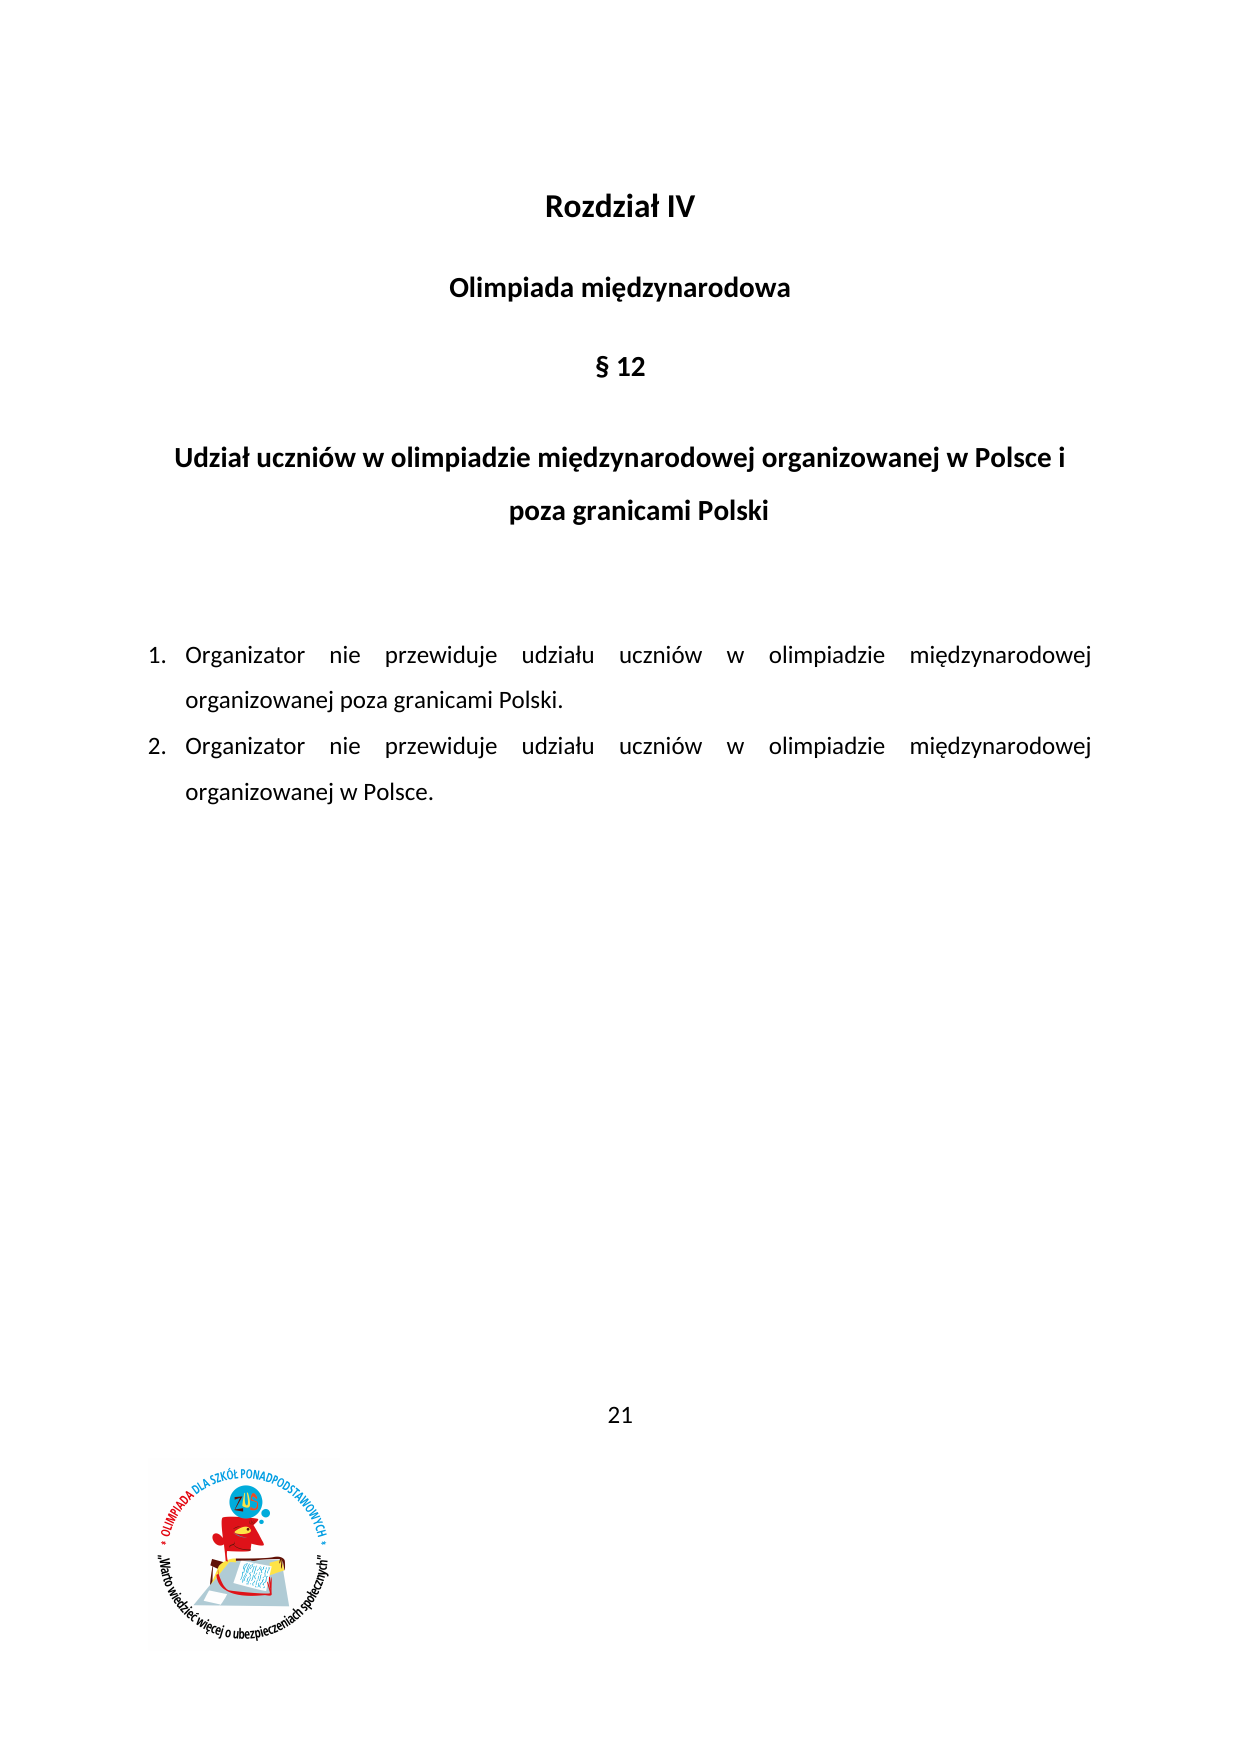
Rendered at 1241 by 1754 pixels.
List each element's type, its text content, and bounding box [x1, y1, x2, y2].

list Organizator nie przewiduje udziału uczniów w olimpiadzie międzynarodowej organizowanej w Polsce. [148, 730, 1093, 807]
list Organizator nie przewiduje udziału uczniów w olimpiadzie międzynarodowej organizowanej poza granicami Polski. [148, 639, 1093, 715]
subtitle § 12 [148, 348, 1093, 383]
picture [147, 1458, 340, 1651]
subtitle Rozdział IV [148, 185, 1093, 226]
subtitle Udział uczniów w olimpiadzie międzynarodowej organizowanej w Polsce i poza granicami Polski [148, 439, 1093, 528]
subtitle Olimpiada międzynarodowa [148, 269, 1093, 305]
